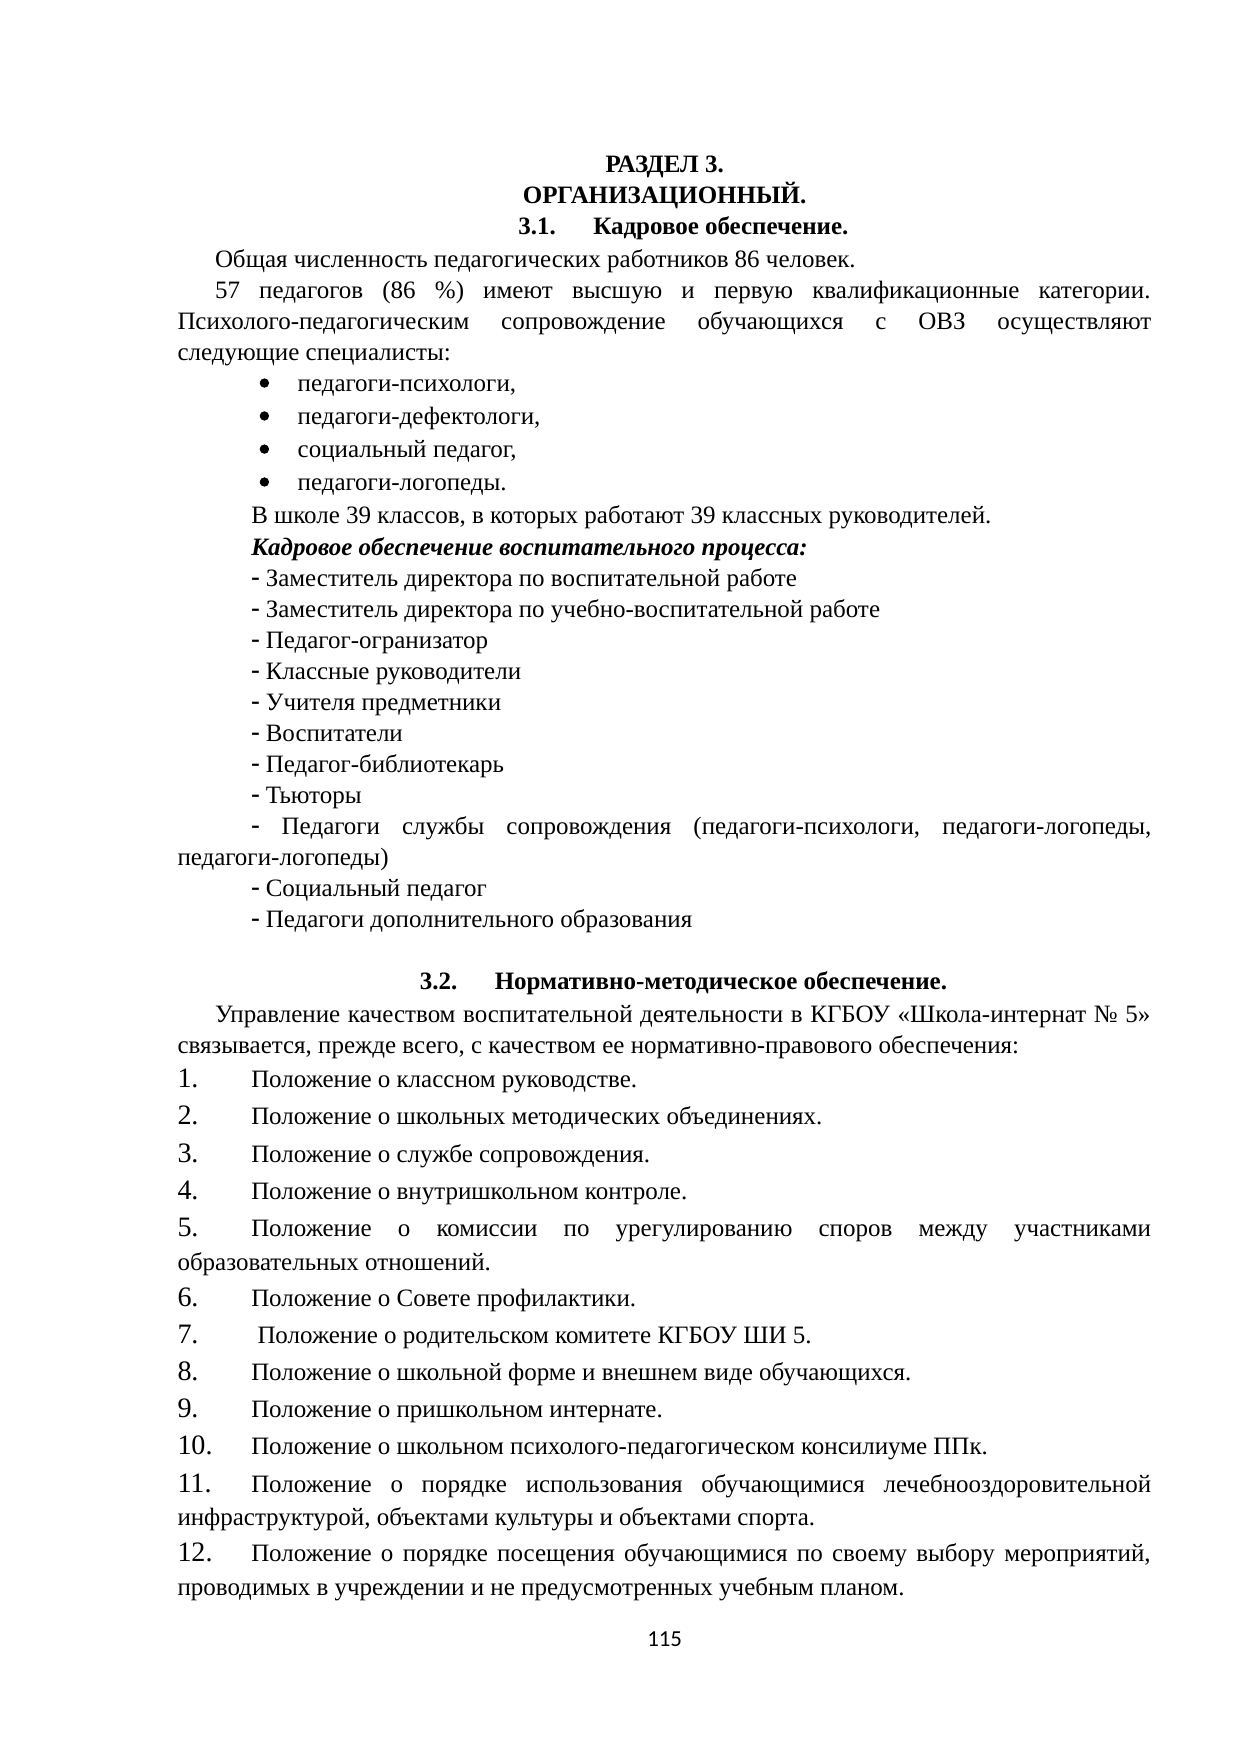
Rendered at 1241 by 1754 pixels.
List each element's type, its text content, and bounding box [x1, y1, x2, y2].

list Положение о школьных методических объединениях. [177, 1098, 1152, 1131]
text РАЗДЕЛ 3. [177, 149, 1152, 178]
text Управление качеством воспитательной деятельности в КГБОУ «Школа-интернат № 5» связывается, прежде всего, с качеством ее нормативно-правового обеспечения: [177, 999, 1152, 1059]
text Педагоги дополнительного образования [177, 904, 1152, 933]
list Положение о службе сопровождения. [177, 1136, 1152, 1168]
text Тьюторы [177, 780, 1152, 809]
text Заместитель директора по учебно-воспитательной работе [177, 594, 1152, 622]
list Положение о порядке использования обучающимися лечебнооздоровительной инфраструктурой, объектами культуры и объектами спорта. [177, 1466, 1152, 1531]
text Общая численность педагогических работников 86 человек. [177, 244, 1152, 273]
list Кадровое обеспечение. [215, 211, 1152, 240]
list педагоги-дефектологи, [260, 401, 1152, 430]
list Нормативно-методическое обеспечение. [215, 966, 1152, 995]
list педагоги-психологи, [260, 368, 1152, 397]
list Положение о родительском комитете КГБОУ ШИ 5. [177, 1317, 1152, 1349]
text Педагог-библиотекарь [177, 749, 1152, 778]
list социальный педагог, [260, 434, 1152, 463]
text 57 педагогов (86 %) имеют высшую и первую квалификационные категории. Психолого-педагогическим сопровождение обучающихся с ОВЗ осуществляют следующие специалисты: [177, 275, 1152, 366]
text Учителя предметники [177, 687, 1152, 716]
text ОРГАНИЗАЦИОННЫЙ. [177, 180, 1152, 209]
text Кадровое обеспечение воспитательного процесса: [177, 532, 1152, 560]
text Социальный педагог [177, 873, 1152, 902]
list педагоги-логопеды. [260, 467, 1152, 496]
list Положение о школьной форме и внешнем виде обучающихся. [177, 1354, 1152, 1386]
text Классные руководители [177, 656, 1152, 684]
list Положение о внутришкольном контроле. [177, 1173, 1152, 1205]
list Положение о школьном психолого-педагогическом консилиуме ППк. [177, 1428, 1152, 1461]
text В школе 39 классов, в которых работают 39 классных руководителей. [177, 501, 1152, 529]
list Положение о пришкольном интернате. [177, 1391, 1152, 1424]
list Положение о комиссии по урегулированию споров между участниками образовательных отношений. [177, 1210, 1152, 1275]
text Педагог-огранизатор [177, 625, 1152, 653]
text Воспитатели [177, 718, 1152, 747]
text Заместитель директора по воспитательной работе [177, 563, 1152, 591]
text Педагоги службы сопровождения (педагоги-психологи, педагоги-логопеды, педагоги-логопеды) [177, 811, 1152, 871]
list Положение о классном руководстве. [177, 1061, 1152, 1094]
list Положение о Совете профилактики. [177, 1280, 1152, 1312]
list Положение о порядке посещения обучающимися по своему выбору мероприятий, проводимых в учреждении и не предусмотренных учебным планом. [177, 1535, 1152, 1601]
